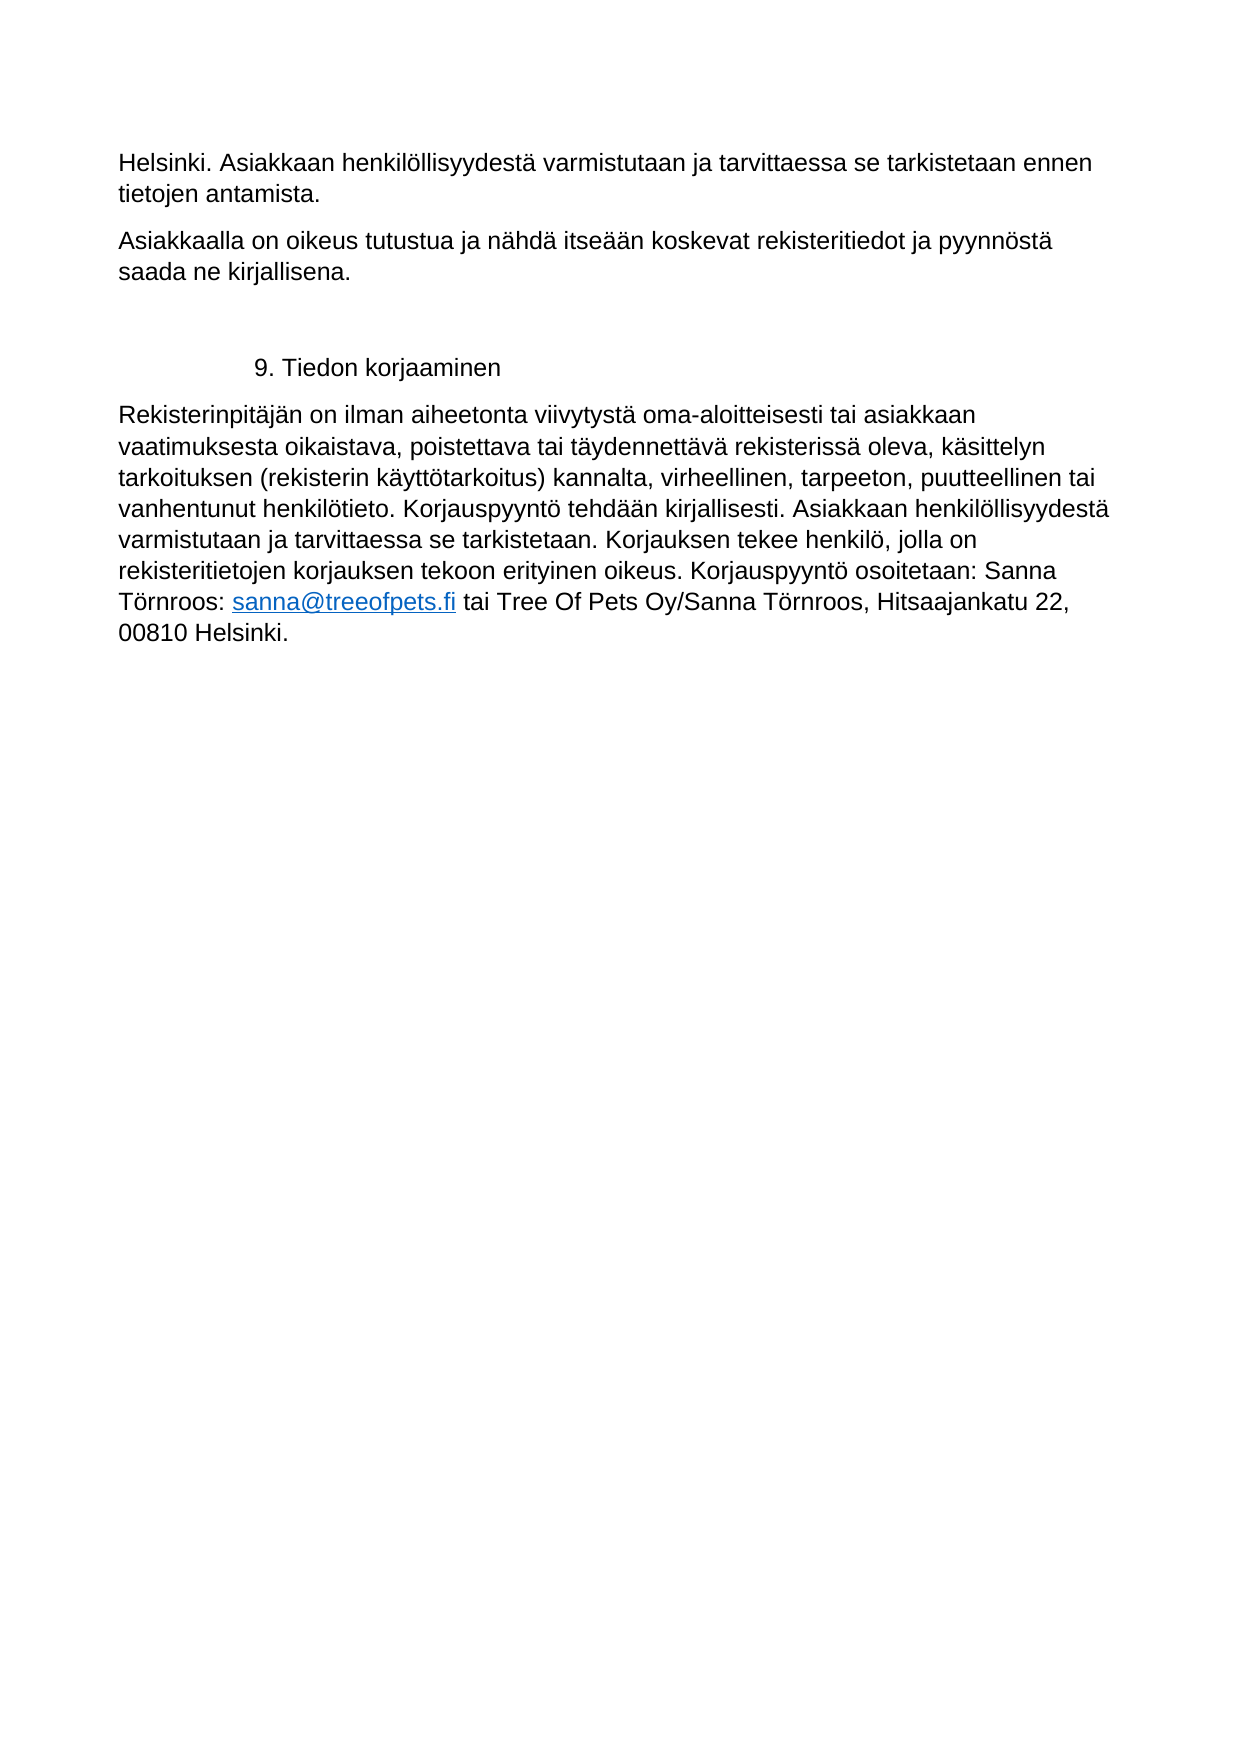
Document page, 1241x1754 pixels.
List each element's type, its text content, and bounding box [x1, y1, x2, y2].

text Rekisterinpitäjän on ilman aiheetonta viivytystä oma-aloitteisesti tai asiakkaan vaatimuksesta oikaistava, poistettava tai täydennettävä rekisterissä oleva, käsittelyn tarkoituksen (rekisterin käyttötarkoitus) kannalta, virheellinen, tarpeeton, puutteellinen tai vanhentunut henkilötieto. Korjauspyyntö tehdään kirjallisesti. Asiakkaan henkilöllisyydestä varmistutaan ja tarvittaessa se tarkistetaan. Korjauksen tekee henkilö, jolla on rekisteritietojen korjauksen tekoon erityinen oikeus. Korjauspyyntö osoitetaan: Sanna Törnroos: sanna@treeofpets.fi tai Tree Of Pets Oy/Sanna Törnroos, Hitsaajankatu 22, 00810 Helsinki. [118, 401, 1122, 647]
text Asiakkaalla on oikeus tutustua ja nähdä itseään koskevat rekisteritiedot ja pyynnöstä saada ne kirjallisena. [118, 226, 1122, 286]
text 9. Tiedon korjaaminen [118, 353, 1122, 382]
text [118, 148, 1122, 207]
